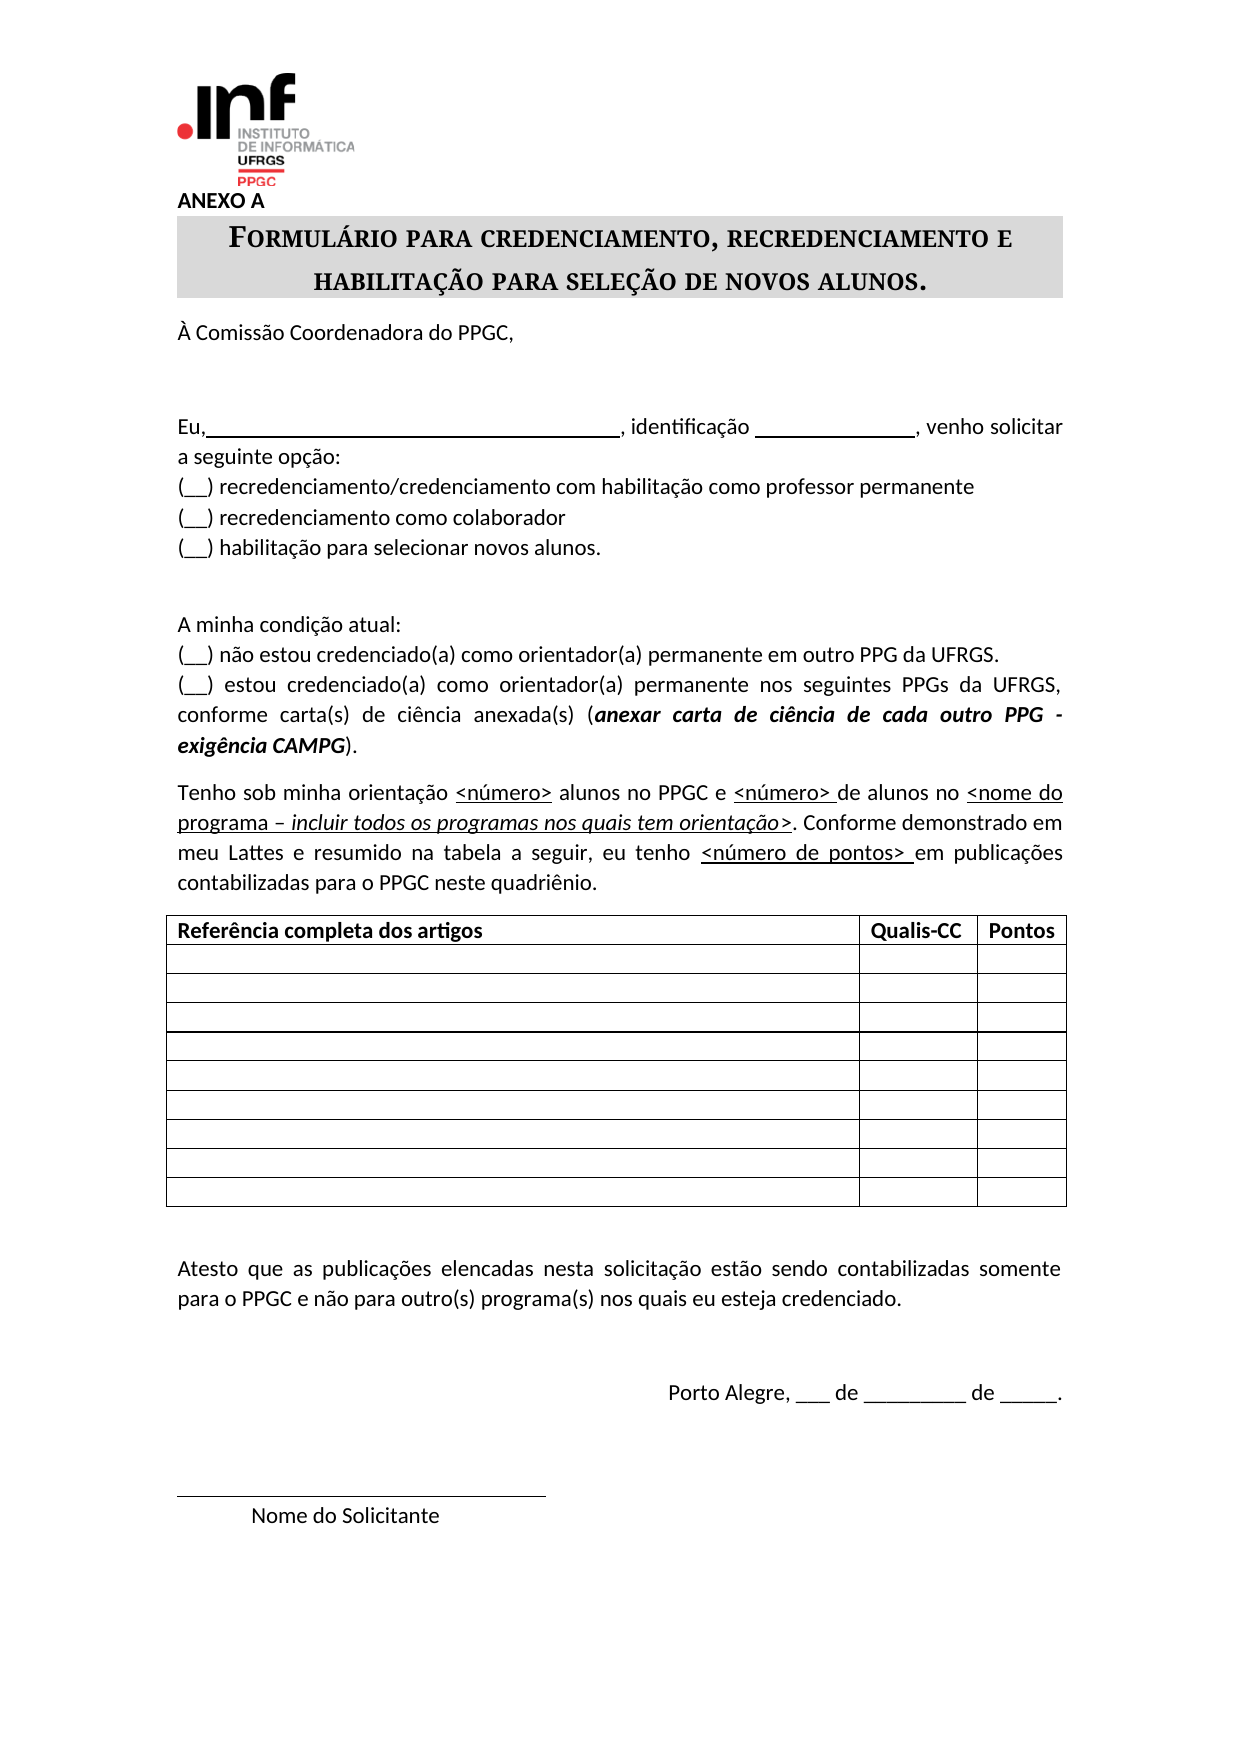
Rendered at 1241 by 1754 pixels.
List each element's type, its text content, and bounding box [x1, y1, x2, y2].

table_cell [860, 1091, 977, 1118]
table_cell [978, 1033, 1066, 1060]
text ANEXO A [177, 186, 1063, 214]
table_cell [860, 1149, 977, 1177]
table_cell [860, 945, 977, 973]
table_header Pontos [978, 916, 1066, 944]
picture [177, 73, 355, 186]
text (__) estou credenciado(a) como orientador(a) permanente nos seguintes PPGs da UFRGS, conforme carta(s) de ciência anexada(s) (anexar carta de ciência de cada outro PPG - exigência CAMPG). [177, 670, 1063, 759]
table_cell [167, 1178, 859, 1206]
table_cell [167, 1033, 859, 1060]
text Tenho sob minha orientação <número> alunos no PPGC e <número> de alunos no <nome do programa – incluir todos os programas nos quais tem orientação>. Conforme demonstrado em meu Lattes e resumido na tabela a seguir, eu tenho <número de pontos> em publicações contabilizadas para o PPGC neste quadriênio. [177, 778, 1063, 896]
table_cell [860, 1120, 977, 1148]
table_cell [167, 1091, 859, 1118]
text Eu, , identificação , venho solicitar a seguinte opção: [177, 412, 1063, 470]
table_cell [167, 1149, 859, 1177]
table_cell [978, 1061, 1066, 1089]
table_header Referência completa dos artigos [167, 916, 859, 944]
table_cell [167, 1120, 859, 1148]
table_cell [860, 1061, 977, 1089]
table_cell [978, 1091, 1066, 1118]
table_cell [860, 1033, 977, 1060]
table_cell [978, 1120, 1066, 1148]
text (__) recredenciamento como colaborador [177, 503, 1063, 531]
table_cell [167, 974, 859, 1002]
text (__) habilitação para selecionar novos alunos. [177, 533, 1063, 561]
text Formulário para credenciamento, recredenciamento e habilitação para seleção de novos alunos. [177, 216, 1063, 298]
text À Comissão Coordenadora do PPGC, [177, 318, 1063, 346]
table_cell [978, 1149, 1066, 1177]
text (__) recredenciamento/credenciamento com habilitação como professor permanente [177, 472, 1063, 500]
table_cell [167, 945, 859, 973]
table_cell [860, 1178, 977, 1206]
text Porto Alegre, ___ de _________ de _____. [177, 1378, 1063, 1406]
text Atesto que as publicações elencadas nesta solicitação estão sendo contabilizadas somente para o PPGC e não para outro(s) programa(s) nos quais eu esteja credenciado. [177, 1254, 1063, 1312]
text Nome do Solicitante [177, 1502, 1063, 1529]
text A minha condição atual: [177, 610, 1063, 638]
table_cell [978, 974, 1066, 1002]
table_cell [860, 1003, 977, 1031]
table_cell [167, 1003, 859, 1031]
text (__) não estou credenciado(a) como orientador(a) permanente em outro PPG da UFRGS. [177, 640, 1063, 668]
table_cell [860, 974, 977, 1002]
table_cell [167, 1061, 859, 1089]
table_cell [978, 1178, 1066, 1206]
table_cell [978, 945, 1066, 973]
table_cell [978, 1003, 1066, 1031]
table_header Qualis-CC [860, 916, 977, 944]
